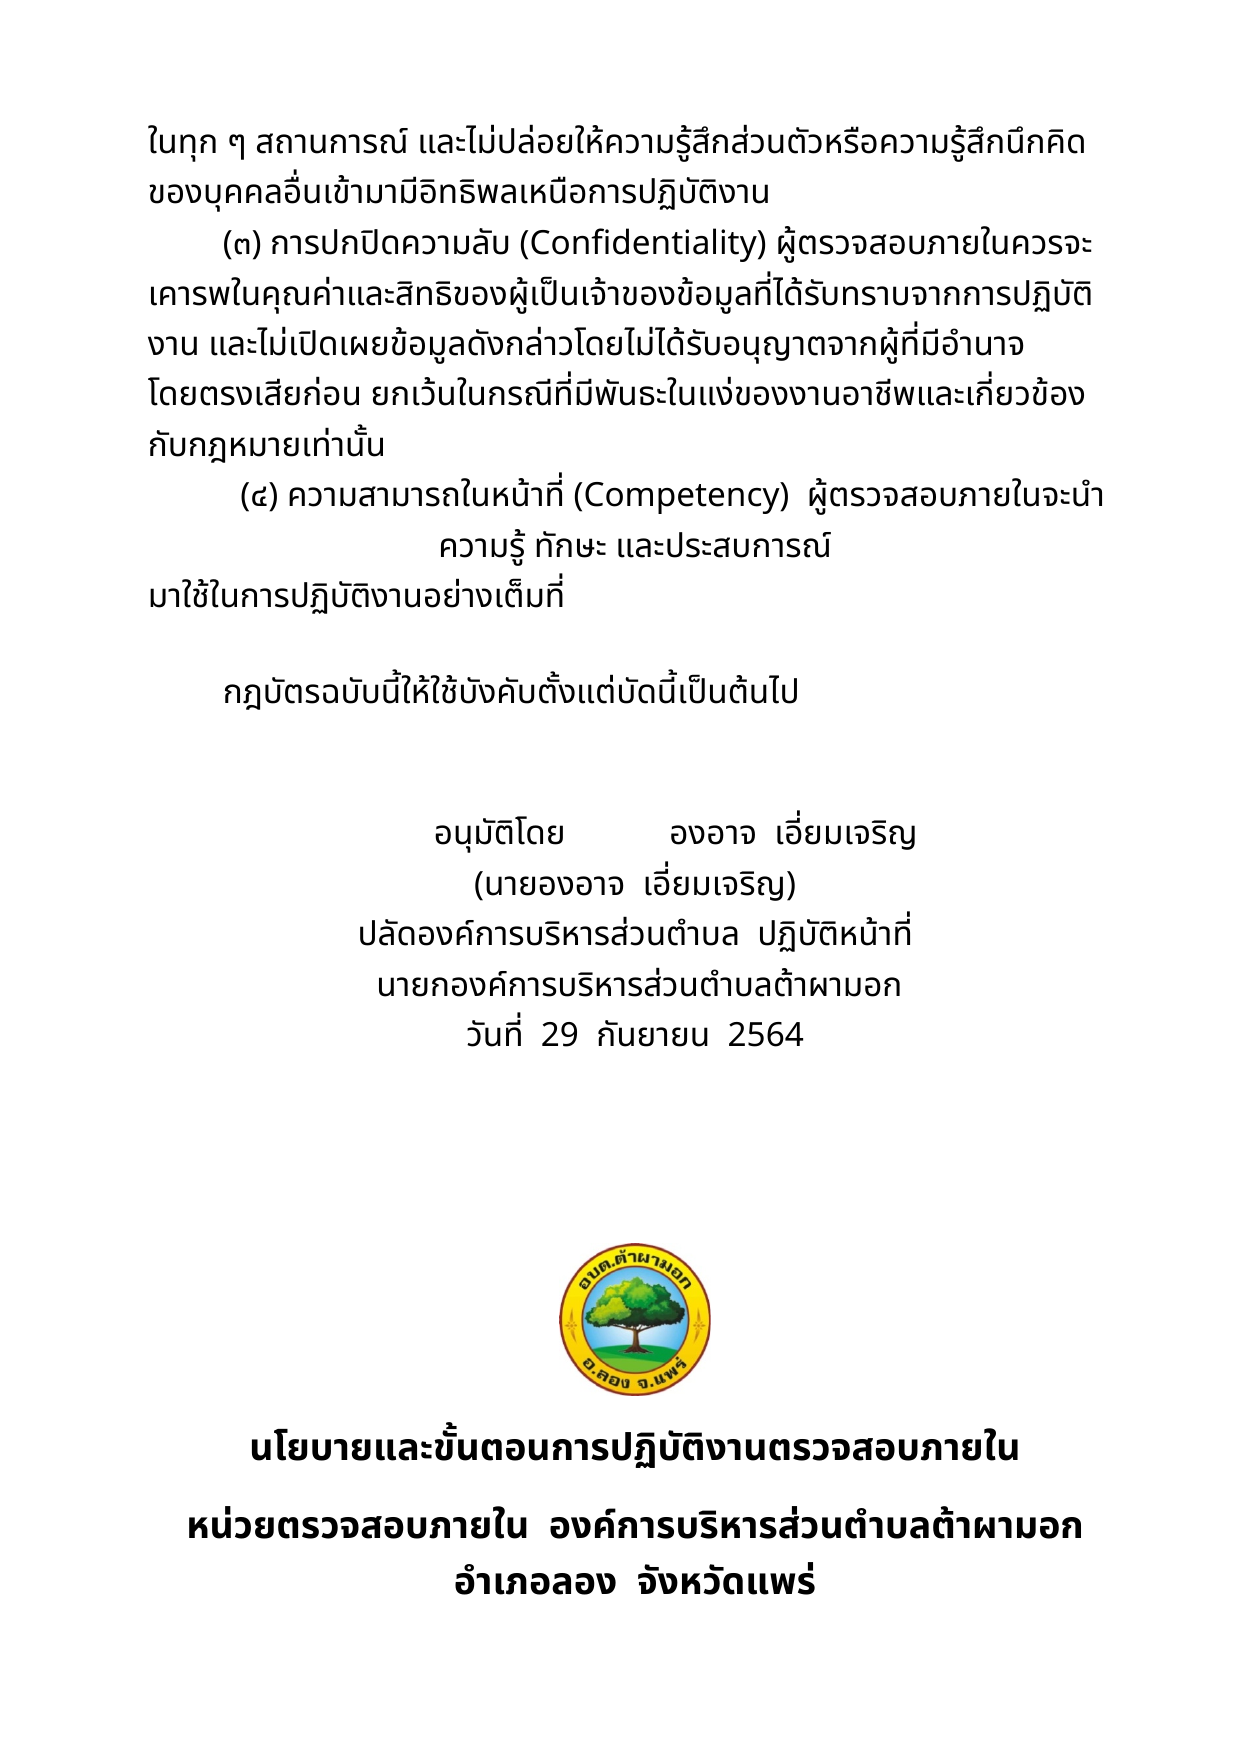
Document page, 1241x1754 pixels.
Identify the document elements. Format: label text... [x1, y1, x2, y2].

text มาใช้ในการปฏิบัติงานอย่างเต็มที่ [148, 572, 1122, 623]
text (๔) ความสามารถในหน้าที่ (Competency) ผู้ตรวจสอบภายในจะนำความรู้ ทักษะ และประสบการณ์ [148, 471, 1122, 572]
text นายกองค์การบริหารส่วนตำบลต้าผามอก [148, 961, 1122, 1011]
text กฎบัตรฉบับนี้ให้ใช้บังคับตั้งแต่บัดนี้เป็นต้นไป [148, 668, 1122, 718]
text อนุมัติโดย องอาจ เอี่ยมเจริญ [148, 809, 1122, 860]
text (นายองอาจ เอี่ยมเจริญ) [148, 860, 1122, 910]
text (๓) การปกปิดความลับ (Confidentiality) ผู้ตรวจสอบภายในควรจะเคารพในคุณค่าและสิทธิของผู้เป็นเจ้าของข้อมูลที่ได้รับทราบจากการปฏิบัติงาน และไม่เปิดเผยข้อมูลดังกล่าวโดยไม่ได้รับอนุญาตจากผู้ที่มีอำนาจโดยตรงเสียก่อน ยกเว้นในกรณีที่มีพันธะในแง่ของงานอาชีพและเกี่ยวข้องกับกฎหมายเท่านั้น [148, 219, 1122, 471]
text วันที่ 29 กันยายน 2564 [148, 1011, 1122, 1062]
text หน่วยตรวจสอบภายใน องค์การบริหารส่วนตำบลต้าผามอก [148, 1498, 1122, 1555]
text อำเภอลอง จังหวัดแพร่ [148, 1555, 1122, 1612]
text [148, 118, 1122, 219]
text นโยบายและขั้นตอนการปฏิบัติงานตรวจสอบภายใน [148, 1421, 1122, 1477]
text ปลัดองค์การบริหารส่วนตำบล ปฏิบัติหน้าที่ [148, 910, 1122, 961]
picture [559, 1243, 711, 1396]
